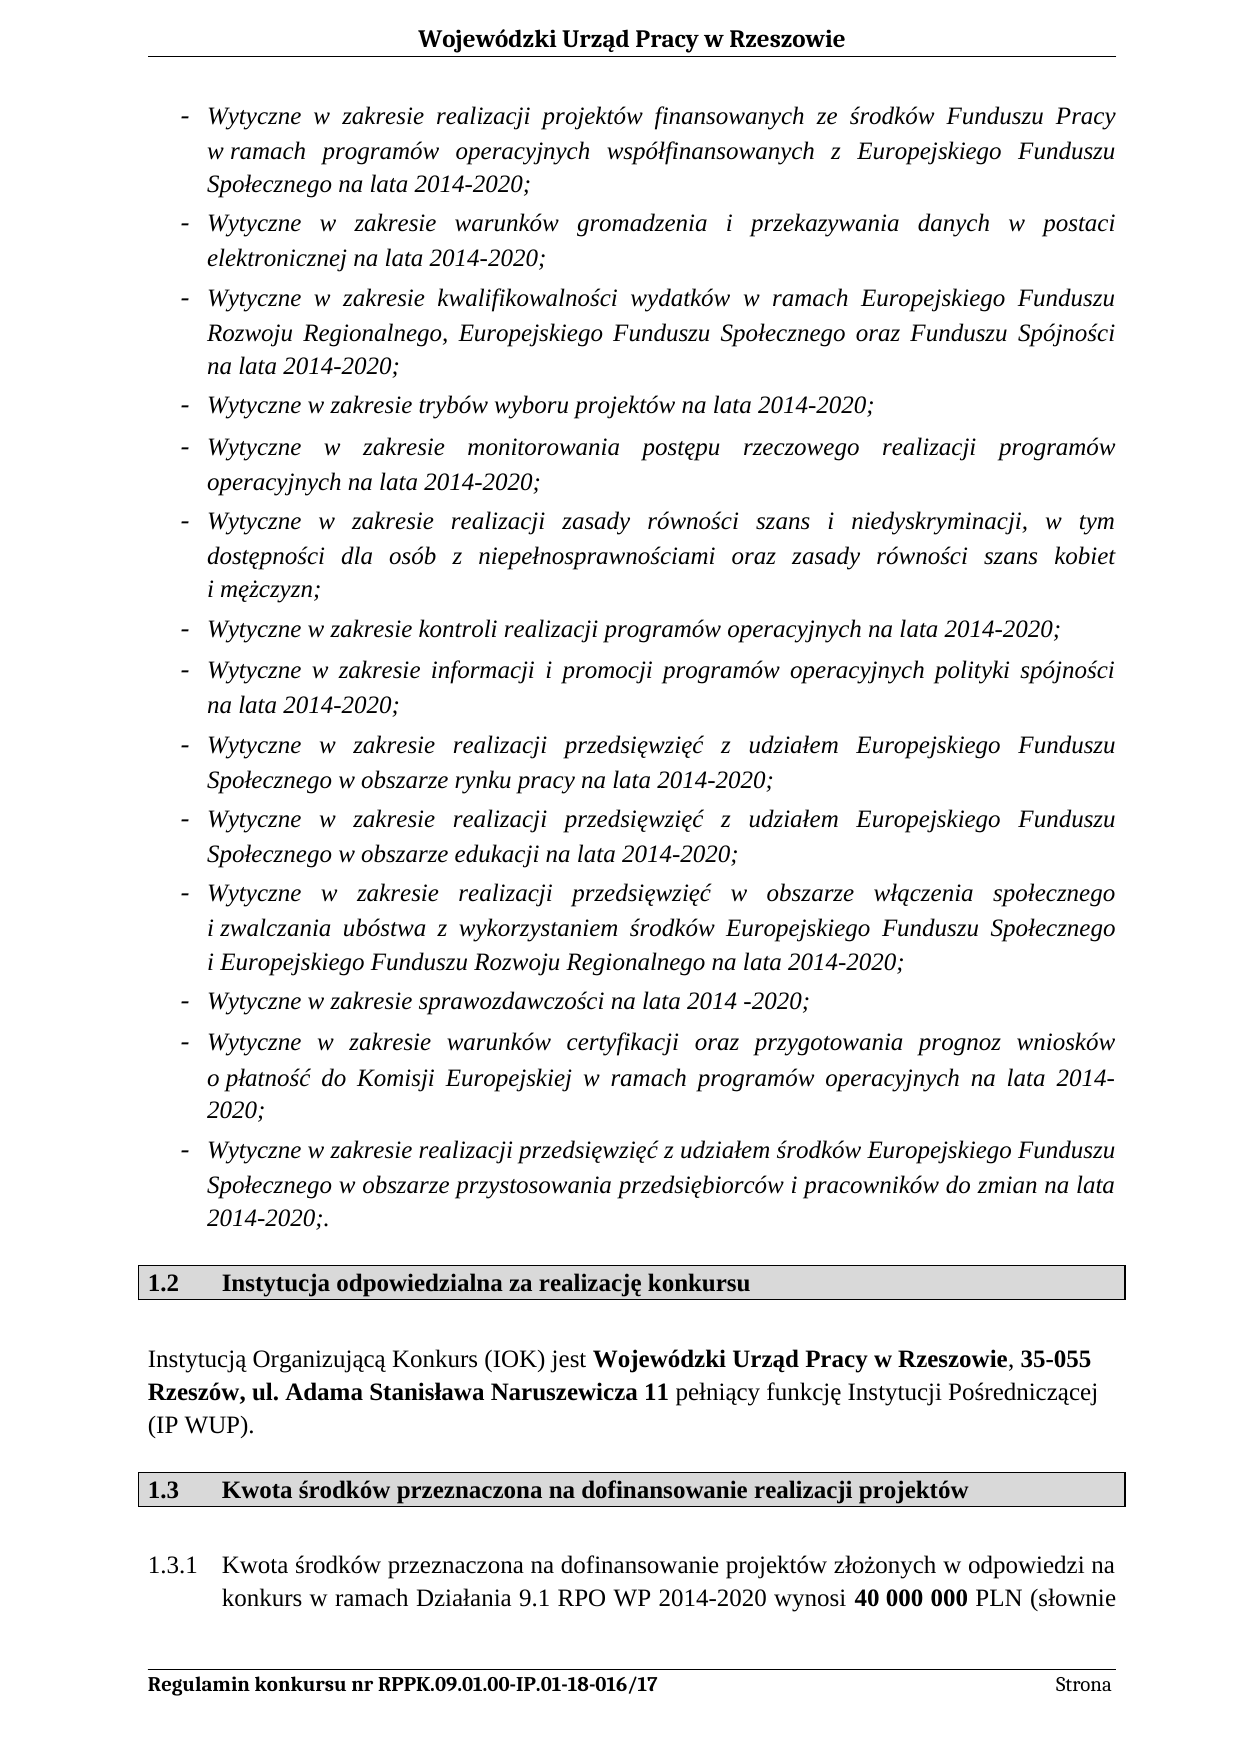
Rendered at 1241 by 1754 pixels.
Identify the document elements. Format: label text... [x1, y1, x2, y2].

list Wytyczne w zakresie realizacji przedsięwzięć z udziałem Europejskiego Funduszu Społecznego w obszarze rynku pracy na lata 2014-2020; [177, 730, 1116, 793]
list Wytyczne w zakresie monitorowania postępu rzeczowego realizacji programów operacyjnych na lata 2014-2020; [177, 432, 1116, 496]
list Wytyczne w zakresie warunków certyfikacji oraz przygotowania prognoz wniosków o płatność do Komisji Europejskiej w ramach programów operacyjnych na lata 2014-2020; [177, 1027, 1116, 1124]
list Wytyczne w zakresie realizacji projektów finansowanych ze środków Funduszu Pracy w ramach programów operacyjnych współfinansowanych z Europejskiego Funduszu Społecznego na lata 2014-2020; [177, 101, 1116, 198]
list Wytyczne w zakresie realizacji przedsięwzięć z udziałem środków Europejskiego Funduszu Społecznego w obszarze przystosowania przedsiębiorców i pracowników do zmian na lata 2014-2020;. [177, 1135, 1116, 1232]
list Wytyczne w zakresie sprawozdawczości na lata 2014 -2020; [177, 986, 1116, 1017]
list Wytyczne w zakresie kontroli realizacji programów operacyjnych na lata 2014-2020; [177, 614, 1116, 644]
subtitle Kwota środków przeznaczona na dofinansowanie realizacji projektów [139, 1473, 1124, 1506]
list Wytyczne w zakresie trybów wyboru projektów na lata 2014-2020; [177, 390, 1116, 421]
list Wytyczne w zakresie realizacji przedsięwzięć w obszarze włączenia społecznego i zwalczania ubóstwa z wykorzystaniem środków Europejskiego Funduszu Społecznego i Europejskiego Funduszu Rozwoju Regionalnego na lata 2014-2020; [177, 878, 1116, 975]
list Wytyczne w zakresie realizacji zasady równości szans i niedyskryminacji, w tym dostępności dla osób z niepełnosprawnościami oraz zasady równości szans kobiet i mężczyzn; [177, 506, 1116, 603]
list Wytyczne w zakresie warunków gromadzenia i przekazywania danych w postaci elektronicznej na lata 2014-2020; [177, 208, 1116, 272]
subtitle Instytucja odpowiedzialna za realizację konkursu [139, 1266, 1124, 1299]
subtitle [148, 1551, 1116, 1612]
text Instytucją Organizującą Konkurs (IOK) jest Wojewódzki Urząd Pracy w Rzeszowie, 35-055 Rzeszów, ul. Adama Stanisława Naruszewicza 11 pełniący funkcję Instytucji Pośredniczącej (IP WUP). [148, 1344, 1116, 1438]
list Wytyczne w zakresie informacji i promocji programów operacyjnych polityki spójności na lata 2014-2020; [177, 655, 1116, 719]
list Wytyczne w zakresie kwalifikowalności wydatków w ramach Europejskiego Funduszu Rozwoju Regionalnego, Europejskiego Funduszu Społecznego oraz Funduszu Spójności na lata 2014-2020; [177, 283, 1116, 380]
list Wytyczne w zakresie realizacji przedsięwzięć z udziałem Europejskiego Funduszu Społecznego w obszarze edukacji na lata 2014-2020; [177, 804, 1116, 868]
